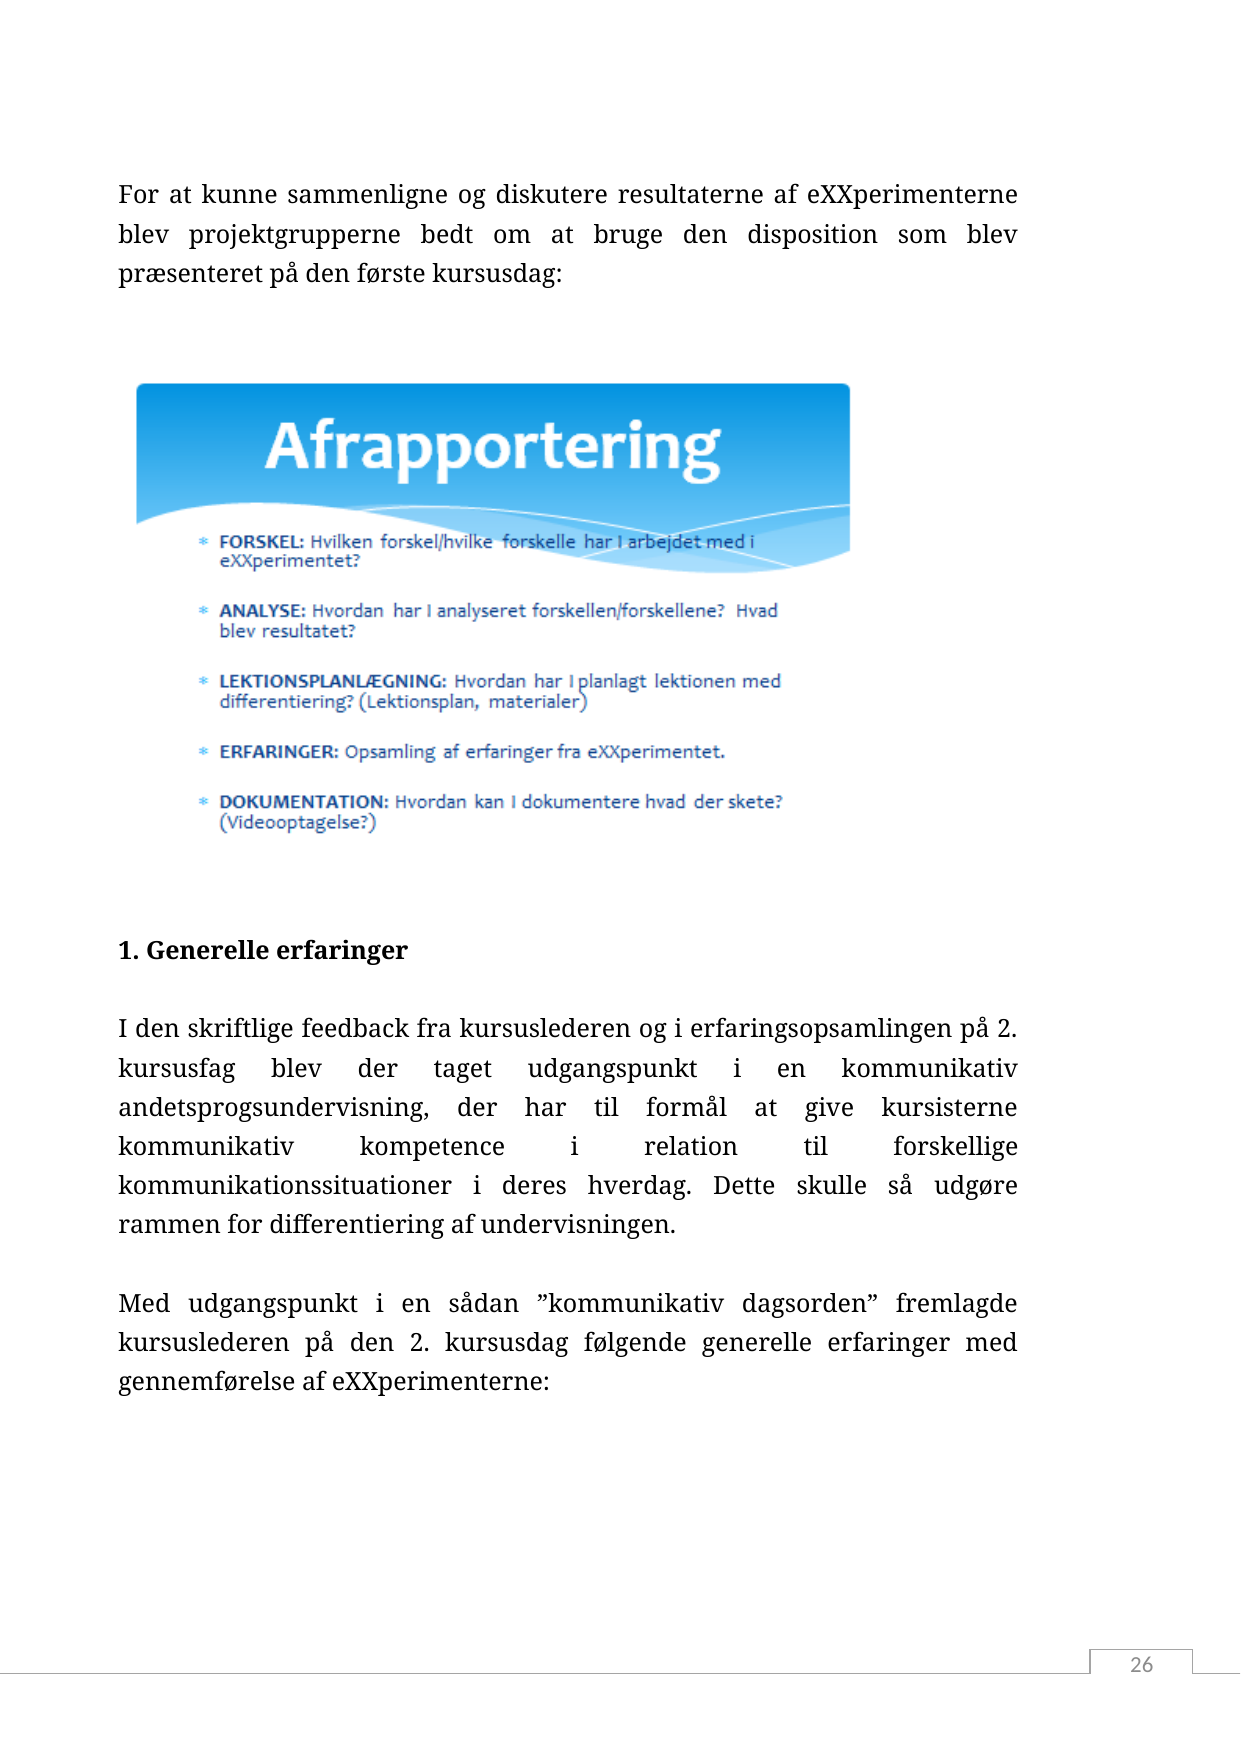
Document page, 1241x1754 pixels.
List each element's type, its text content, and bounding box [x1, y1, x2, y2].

text Med udgangspunkt i en sådan ”kommunikativ dagsorden” fremlagde kursuslederen på den 2. kursusdag følgende generelle erfaringer med gennemførelse af eXXperimenterne: [118, 1285, 1019, 1398]
text For at kunne sammenligne og diskutere resultaterne af eXXperimenterne blev projektgrupperne bedt om at bruge den disposition som blev præsenteret på den første kursusdag: [118, 177, 1019, 289]
text I den skriftlige feedback fra kursuslederen og i erfaringsopsamlingen på 2. kursusfag blev der taget udgangspunkt i en kommunikativ andetsprogsundervisning, der har til formål at give kursisterne kommunikativ kompetence i relation til forskellige kommunikationssituationer i deres hverdag. Dette skulle så udgøre rammen for differentiering af undervisningen. [118, 1011, 1019, 1241]
text 1. Generelle erfaringer [118, 933, 1019, 967]
picture [118, 366, 869, 929]
